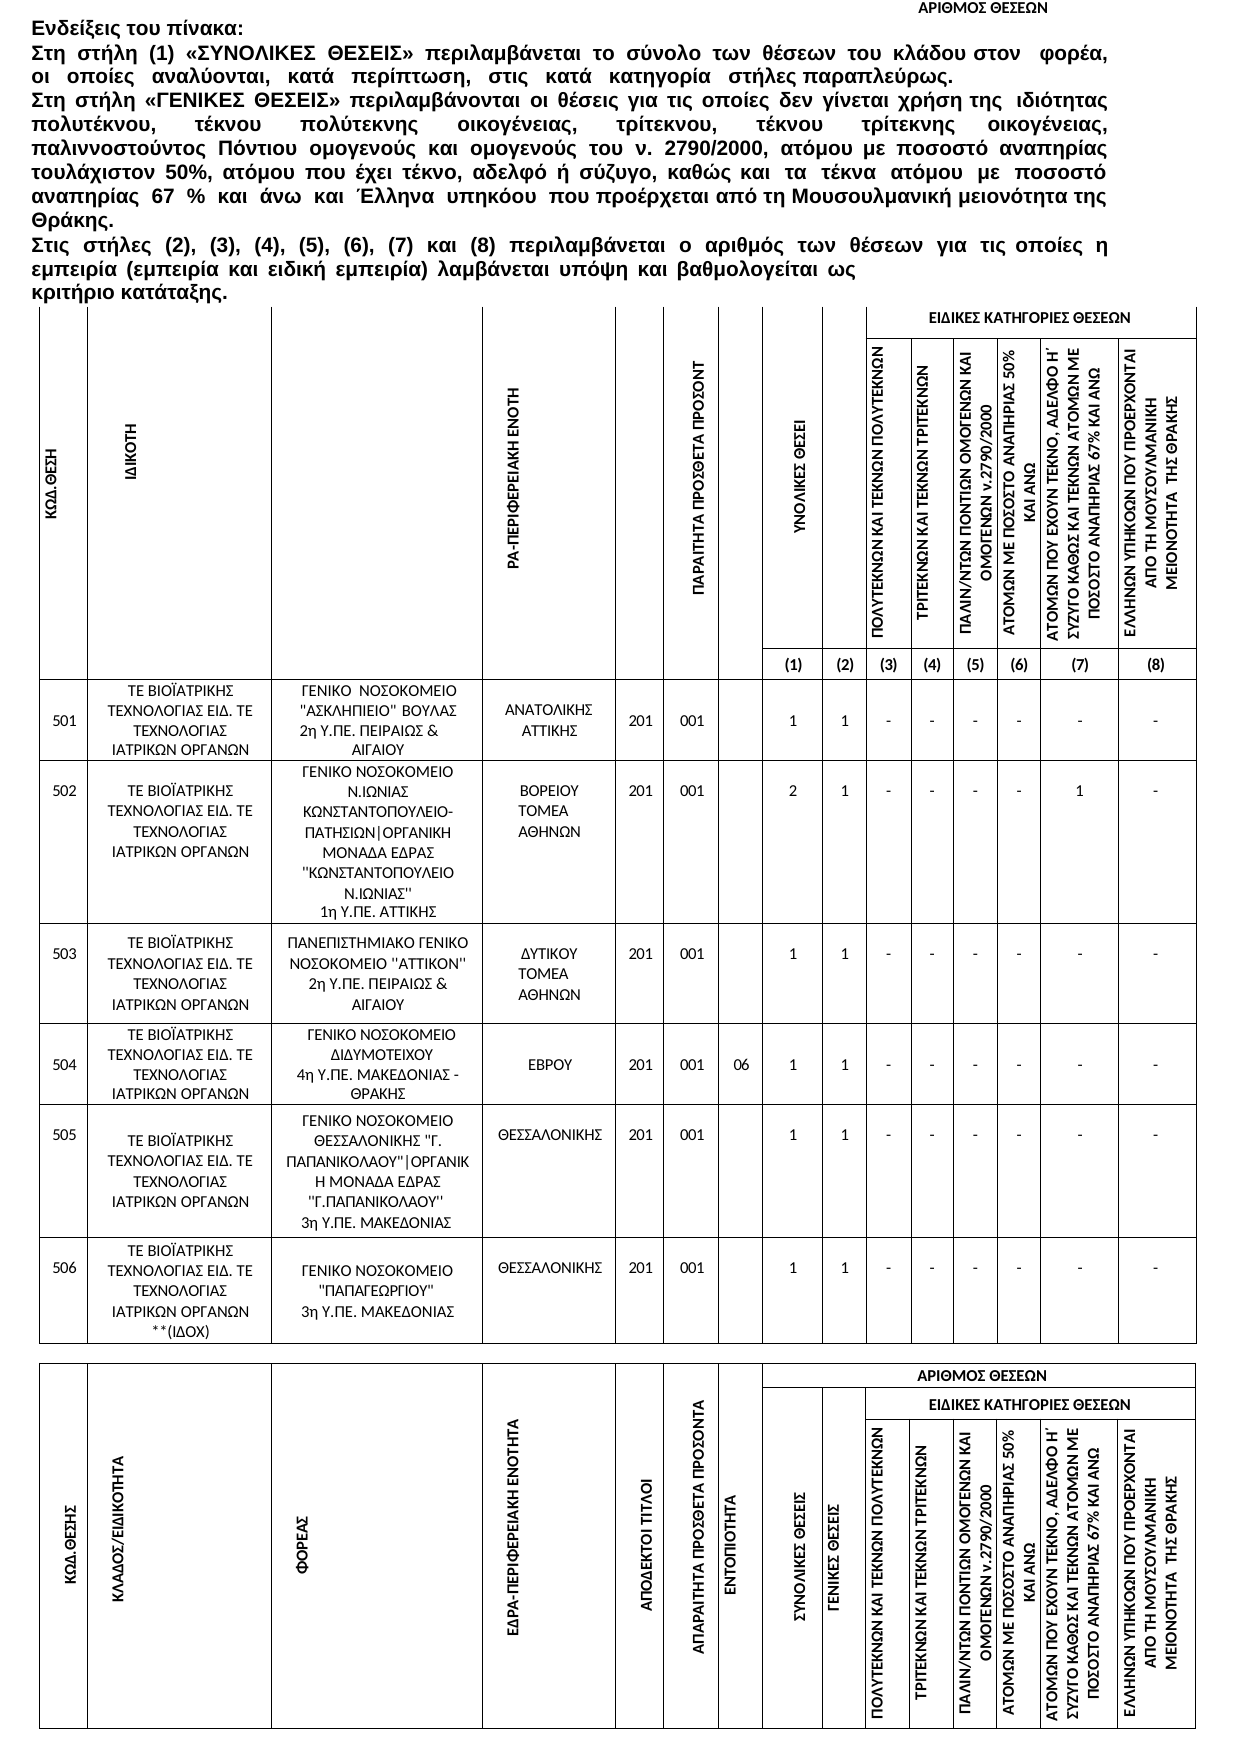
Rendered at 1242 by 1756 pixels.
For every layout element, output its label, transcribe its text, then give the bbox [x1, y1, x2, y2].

table_cell ΘΕΣΣΑΛΟΝΙΚΗΣ [483, 1105, 615, 1237]
table_cell 1 [823, 1105, 866, 1237]
table_cell 505 [40, 1105, 87, 1237]
table_cell 502 [40, 761, 87, 923]
table_cell 1 [823, 924, 866, 1023]
table_cell 001 [664, 1238, 718, 1343]
table_cell - [912, 1238, 953, 1343]
table_header ΚΩΔ.ΘΕΣΗ [40, 307, 87, 679]
table_cell [719, 680, 762, 760]
table_cell 1 [763, 1238, 822, 1343]
table_cell ΕΙΔΙΚΕΣ ΚΑΤΗΓΟΡΙΕΣ ΘΕΣΕΩΝ [866, 1388, 1195, 1418]
table_cell ΑΤΟΜΩΝ ΠΟΥ ΕΧΟΥΝ ΤΕΚΝΟ, ΑΔΕΛΦΟ Η΄ ΣΥΖΥΓΟ ΚΑΘΩΣ ΚΑΙ ΤΕΚΝΩΝ ΑΤΟΜΩΝ ΜΕ ΠΟΣΟΣΤΟ ΑΝΑΠΗΡΙΑΣ 67% ΚΑΙ ΑΝΩ [1041, 1420, 1117, 1728]
table_cell ΓΕΝΙΚΟ ΝΟΣΟΚΟΜΕΙΟ ΔΙΔΥΜΟΤΕΙΧΟΥ 4η Υ.ΠΕ. ΜΑΚΕΔΟΝΙΑΣ - ΘΡΑΚΗΣ [272, 1024, 482, 1104]
table_cell - [1119, 680, 1196, 760]
table_cell ΠΟΛΥΤΕΚΝΩΝ ΚΑΙ ΤΕΚΝΩΝ ΠΟΛΥΤΕΚΝΩΝ [867, 339, 911, 648]
table_cell 1 [823, 1238, 866, 1343]
table_cell ΤΕ ΒΙΟΪΑΤΡΙΚΗΣ ΤΕΧΝΟΛΟΓΙΑΣ ΕΙΔ. ΤΕ ΤΕΧΝΟΛΟΓΙΑΣ ΙΑΤΡΙΚΩΝ ΟΡΓΑΝΩΝ [88, 1024, 271, 1104]
table_cell 201 [616, 761, 663, 923]
table_cell - [1041, 1024, 1118, 1104]
table_cell 2 [763, 761, 822, 923]
table_cell 201 [616, 1238, 663, 1343]
table_cell 1 [763, 1105, 822, 1237]
table_cell - [1119, 761, 1196, 923]
table_cell - [954, 680, 997, 760]
table_cell [719, 1238, 762, 1343]
table_cell ΑΝΑΤΟΛΙΚΗΣ ΑΤΤΙΚΗΣ [483, 680, 615, 760]
table_cell (3) [867, 649, 911, 679]
table_cell - [954, 1238, 997, 1343]
table_cell ΓΕΝΙΚΟ ΝΟΣΟΚΟΜΕΙΟ "ΠΑΠΑΓΕΩΡΓΙΟΥ" 3η Υ.ΠΕ. ΜΑΚΕΔΟΝΙΑΣ [272, 1238, 482, 1343]
table_cell ΑΤΟΜΩΝ ΜΕ ΠΟΣΟΣΤΟ ΑΝΑΠΗΡΙΑΣ 50% ΚΑΙ ΑΝΩ [997, 1420, 1040, 1728]
table_cell ΤΕ ΒΙΟΪΑΤΡΙΚΗΣ ΤΕΧΝΟΛΟΓΙΑΣ ΕΙΔ. ΤΕ ΤΕΧΝΟΛΟΓΙΑΣ ΙΑΤΡΙΚΩΝ ΟΡΓΑΝΩΝ [88, 924, 271, 1023]
table_cell 1 [823, 680, 866, 760]
table_cell - [998, 924, 1040, 1023]
table_cell ΑΤΟΜΩΝ ΜΕ ΠΟΣΟΣΤΟ ΑΝΑΠΗΡΙΑΣ 50% ΚΑΙ ΑΝΩ [998, 339, 1040, 648]
table_cell 503 [40, 924, 87, 1023]
table_cell - [867, 1105, 911, 1237]
table_header ΕΔΡΑ-ΠΕΡΙΦΕΡΕΙΑΚΗ ΕΝΟΤΗΤΑ [483, 1364, 615, 1728]
table_cell ΓΕΝΙΚΟ ΝΟΣΟΚΟΜΕΙΟ ΘΕΣΣΑΛΟΝΙΚΗΣ "Γ. ΠΑΠΑΝΙΚΟΛΑΟΥ"|ΟΡΓΑΝΙΚ Η ΜΟΝΑΔΑ ΕΔΡΑΣ ''Γ.ΠΑΠΑΝΙΚΟΛΑΟΥ'' 3η Υ.ΠΕ. ΜΑΚΕΔΟΝΙΑΣ [272, 1105, 482, 1237]
table_cell ΤΕ ΒΙΟΪΑΤΡΙΚΗΣ ΤΕΧΝΟΛΟΓΙΑΣ ΕΙΔ. ΤΕ ΤΕΧΝΟΛΟΓΙΑΣ ΙΑΤΡΙΚΩΝ ΟΡΓΑΝΩΝ **(ΙΔΟΧ) [88, 1238, 271, 1343]
table_cell (4) [912, 649, 953, 679]
table_cell - [998, 1024, 1040, 1104]
table_cell ΠΑΝΕΠΙΣΤΗΜΙΑΚΟ ΓΕΝΙΚΟ ΝΟΣΟΚΟΜΕΙΟ ''ΑΤΤΙΚΟΝ'' 2η Υ.ΠΕ. ΠΕΙΡΑΙΩΣ & ΑΙΓΑΙΟΥ [272, 924, 482, 1023]
table_cell ΤΕ ΒΙΟΪΑΤΡΙΚΗΣ ΤΕΧΝΟΛΟΓΙΑΣ ΕΙΔ. ΤΕ ΤΕΧΝΟΛΟΓΙΑΣ ΙΑΤΡΙΚΩΝ ΟΡΓΑΝΩΝ [88, 1105, 271, 1237]
table_cell (2) [823, 649, 866, 679]
table_cell 201 [616, 1105, 663, 1237]
table_header ΚΩΔ.ΘΕΣΗΣ [40, 1364, 87, 1728]
table_cell ΠΟΛΥΤΕΚΝΩΝ ΚΑΙ ΤΕΚΝΩΝ ΠΟΛΥΤΕΚΝΩΝ [866, 1420, 909, 1728]
table_cell - [998, 761, 1040, 923]
table_cell - [867, 1238, 911, 1343]
table_cell - [867, 1024, 911, 1104]
text κριτήριο κατάταξης. [31, 280, 1208, 304]
table_cell - [867, 680, 911, 760]
table_header ΕΙΔΙΚΕΣ ΚΑΤΗΓΟΡΙΕΣ ΘΕΣΕΩΝ [867, 307, 1196, 338]
table_cell - [1041, 1238, 1118, 1343]
text Στις στήλες (2), (3), (4), (5), (6), (7) και (8) περιλαμβάνεται ο αριθμός των θέσεων για τις οποίες η εμπειρία (εμπειρία και ειδική εμπειρία) λαμβάνεται υπόψη και βαθμολογείται ως [31, 232, 1108, 280]
table_cell - [912, 761, 953, 923]
table_cell - [912, 680, 953, 760]
table_header ΦΟΡΕΑΣ [272, 1364, 482, 1728]
table_cell - [912, 1105, 953, 1237]
table_cell - [867, 924, 911, 1023]
table_cell - [1041, 1105, 1118, 1237]
table_header ΡΑ-ΠΕΡΙΦΕΡΕΙΑΚΗ ΕΝΟΤΗ [483, 307, 615, 679]
table_cell 1 [823, 761, 866, 923]
text Στη στήλη «ΓΕΝΙΚΕΣ ΘΕΣΕΙΣ» περιλαμβάνονται οι θέσεις για τις οποίες δεν γίνεται χρήση της ιδιότητας πολυτέκνου, τέκνου πολύτεκνης οικογένειας, τρίτεκνου, τέκνου τρίτεκνης οικογένειας, παλιννοστούντος Πόντιου ομογενούς και ομογενούς του ν. 2790/2000, ατόμου με ποσοστό αναπηρίας τουλάχιστον 50%, ατόμου που έχει τέκνο, αδελφό ή σύζυγο, καθώς και τα τέκνα ατόμου με ποσοστό αναπηρίας 67 % και άνω και Έλληνα υπηκόου που προέρχεται από τη Μουσουλμανική μειονότητα της Θράκης. [31, 88, 1108, 232]
table_cell [719, 1105, 762, 1237]
table_header ΥΝΟΛΙΚΕΣ ΘΕΣΕΙ [763, 307, 822, 648]
table_cell 1 [763, 924, 822, 1023]
table_cell 1 [1041, 761, 1118, 923]
table_cell (1) [763, 649, 822, 679]
table_cell 001 [664, 1024, 718, 1104]
table_header ΑΠΟΔΕΚΤΟΙ ΤΙΤΛΟΙ [616, 1364, 663, 1728]
table_cell - [912, 924, 953, 1023]
table_cell ΕΛΛΗΝΩΝ ΥΠΗΚΟΩΝ ΠΟΥ ΠΡΟΕΡΧΟΝΤΑΙ ΑΠΟ ΤΗ ΜΟΥΣΟΥΛΜΑΝΙΚΗ ΜΕΙΟΝΟΤΗΤΑ ΤΗΣ ΘΡΑΚΗΣ [1119, 339, 1196, 648]
table_cell [719, 924, 762, 1023]
table_cell - [998, 1105, 1040, 1237]
table_cell ΠΑΛΙΝ/ΝΤΩΝ ΠΟΝΤΙΩΝ ΟΜΟΓΕΝΩΝ ΚΑΙ ΟΜΟΓΕΝΩΝ ν.2790/2000 [954, 1420, 996, 1728]
table_cell (5) [954, 649, 997, 679]
table_cell - [1119, 1238, 1196, 1343]
table_header [616, 307, 663, 679]
table_cell ΤΡΙΤΕΚΝΩΝ ΚΑΙ ΤΕΚΝΩΝ ΤΡΙΤΕΚΝΩΝ [912, 339, 953, 648]
table_cell ΕΛΛΗΝΩΝ ΥΠΗΚΟΩΝ ΠΟΥ ΠΡΟΕΡΧΟΝΤΑΙ ΑΠΟ ΤΗ ΜΟΥΣΟΥΛΜΑΝΙΚΗ ΜΕΙΟΝΟΤΗΤΑ ΤΗΣ ΘΡΑΚΗΣ [1118, 1420, 1195, 1728]
table_cell ΤΕ ΒΙΟΪΑΤΡΙΚΗΣ ΤΕΧΝΟΛΟΓΙΑΣ ΕΙΔ. ΤΕ ΤΕΧΝΟΛΟΓΙΑΣ ΙΑΤΡΙΚΩΝ ΟΡΓΑΝΩΝ [88, 761, 271, 923]
table_cell 1 [823, 1024, 866, 1104]
table_cell ΤΕ ΒΙΟΪΑΤΡΙΚΗΣ ΤΕΧΝΟΛΟΓΙΑΣ ΕΙΔ. ΤΕ ΤΕΧΝΟΛΟΓΙΑΣ ΙΑΤΡΙΚΩΝ ΟΡΓΑΝΩΝ [88, 680, 271, 760]
table_header ΚΛΑΔΟΣ/ΕΙΔΙΚΟΤΗΤΑ [88, 1364, 271, 1728]
table_cell - [998, 1238, 1040, 1343]
table_cell 001 [664, 680, 718, 760]
table_cell ΠΑΛΙΝ/ΝΤΩΝ ΠΟΝΤΙΩΝ ΟΜΟΓΕΝΩΝ ΚΑΙ ΟΜΟΓΕΝΩΝ ν.2790/2000 [954, 339, 997, 648]
table_cell 201 [616, 1024, 663, 1104]
table_cell 201 [616, 924, 663, 1023]
table_cell - [1119, 1024, 1196, 1104]
table_cell (7) [1041, 649, 1118, 679]
table_header ΠΑΡΑΙΤΗΤΑ ΠΡΟΣΘΕΤΑ ΠΡΟΣΟΝΤ [664, 307, 718, 679]
table_cell (6) [998, 649, 1040, 679]
table_cell - [954, 761, 997, 923]
table_cell ΔΥΤΙΚΟΥ ΤΟΜΕΑ ΑΘΗΝΩΝ [483, 924, 615, 1023]
table_cell 504 [40, 1024, 87, 1104]
table_cell 001 [664, 1105, 718, 1237]
table_header ΕΝΤΟΠΙΟΤΗΤΑ [719, 1364, 762, 1728]
table_cell - [954, 1024, 997, 1104]
table_header [719, 307, 762, 679]
table_cell - [1119, 1105, 1196, 1237]
table_cell ΑΤΟΜΩΝ ΠΟΥ ΕΧΟΥΝ ΤΕΚΝΟ, ΑΔΕΛΦΟ Η΄ ΣΥΖΥΓΟ ΚΑΘΩΣ ΚΑΙ ΤΕΚΝΩΝ ΑΤΟΜΩΝ ΜΕ ΠΟΣΟΣΤΟ ΑΝΑΠΗΡΙΑΣ 67% ΚΑΙ ΑΝΩ [1041, 339, 1118, 648]
text Στη στήλη (1) «ΣΥΝΟΛΙΚΕΣ ΘΕΣΕΙΣ» περιλαμβάνεται το σύνολο των θέσεων του κλάδου στον φορέα, οι οποίες αναλύονται, κατά περίπτωση, στις κατά κατηγορία στήλες παραπλεύρως. [31, 40, 1108, 88]
table_cell (8) [1119, 649, 1196, 679]
table_cell 1 [763, 680, 822, 760]
table_cell 506 [40, 1238, 87, 1343]
table_cell 001 [664, 924, 718, 1023]
table_cell - [1119, 924, 1196, 1023]
text ΑΡΙΘΜΟΣ ΘΕΣΕΩΝ [27, 0, 1048, 17]
table_cell ΓΕΝΙΚΟ ΝΟΣΟΚΟΜΕΙΟ "ΑΣΚΛΗΠΙΕΙΟ" ΒΟΥΛΑΣ 2η Υ.ΠΕ. ΠΕΙΡΑΙΩΣ & ΑΙΓΑΙΟΥ [272, 680, 482, 760]
table_cell 201 [616, 680, 663, 760]
table_cell - [954, 924, 997, 1023]
table_cell - [954, 1105, 997, 1237]
table_cell 001 [664, 761, 718, 923]
table_cell - [867, 761, 911, 923]
table_header ΑΠΑΡΑΙΤΗΤΑ ΠΡΟΣΘΕΤΑ ΠΡΟΣΟΝΤΑ [664, 1364, 718, 1728]
table_cell ΓΕΝΙΚΕΣ ΘΕΣΕΙΣ [823, 1388, 865, 1728]
table_header [272, 307, 482, 679]
table_cell ΤΡΙΤΕΚΝΩΝ ΚΑΙ ΤΕΚΝΩΝ ΤΡΙΤΕΚΝΩΝ [910, 1420, 953, 1728]
table_cell - [1041, 680, 1118, 760]
table_cell - [998, 680, 1040, 760]
table_cell 1 [763, 1024, 822, 1104]
table_cell ΘΕΣΣΑΛΟΝΙΚΗΣ [483, 1238, 615, 1343]
table_cell ΒΟΡΕΙΟΥ ΤΟΜΕΑ ΑΘΗΝΩΝ [483, 761, 615, 923]
text Ενδείξεις του πίνακα: [31, 17, 1208, 40]
table_cell [719, 761, 762, 923]
table_header [823, 307, 866, 648]
table_cell - [1041, 924, 1118, 1023]
table_cell ΕΒΡΟΥ [483, 1024, 615, 1104]
table_header ΙΔΙΚΟΤΗ [88, 307, 271, 679]
table_cell 501 [40, 680, 87, 760]
table_cell ΓΕΝΙΚΟ ΝΟΣΟΚΟΜΕΙΟ Ν.ΙΩΝΙΑΣ ΚΩΝΣΤΑΝΤΟΠΟΥΛΕΙΟ- ΠΑΤΗΣΙΩΝ|ΟΡΓΑΝΙΚΗ ΜΟΝΑΔΑ ΕΔΡΑΣ ''ΚΩΝΣΤΑΝΤΟΠΟΥΛΕΙΟ Ν.ΙΩΝΙΑΣ'' 1η Υ.ΠΕ. ΑΤΤΙΚΗΣ [272, 761, 482, 923]
table_cell 06 [719, 1024, 762, 1104]
table_cell ΣΥΝΟΛΙΚΕΣ ΘΕΣΕΙΣ [763, 1388, 822, 1728]
table_header ΑΡΙΘΜΟΣ ΘΕΣΕΩΝ [763, 1364, 1195, 1387]
table_cell - [912, 1024, 953, 1104]
